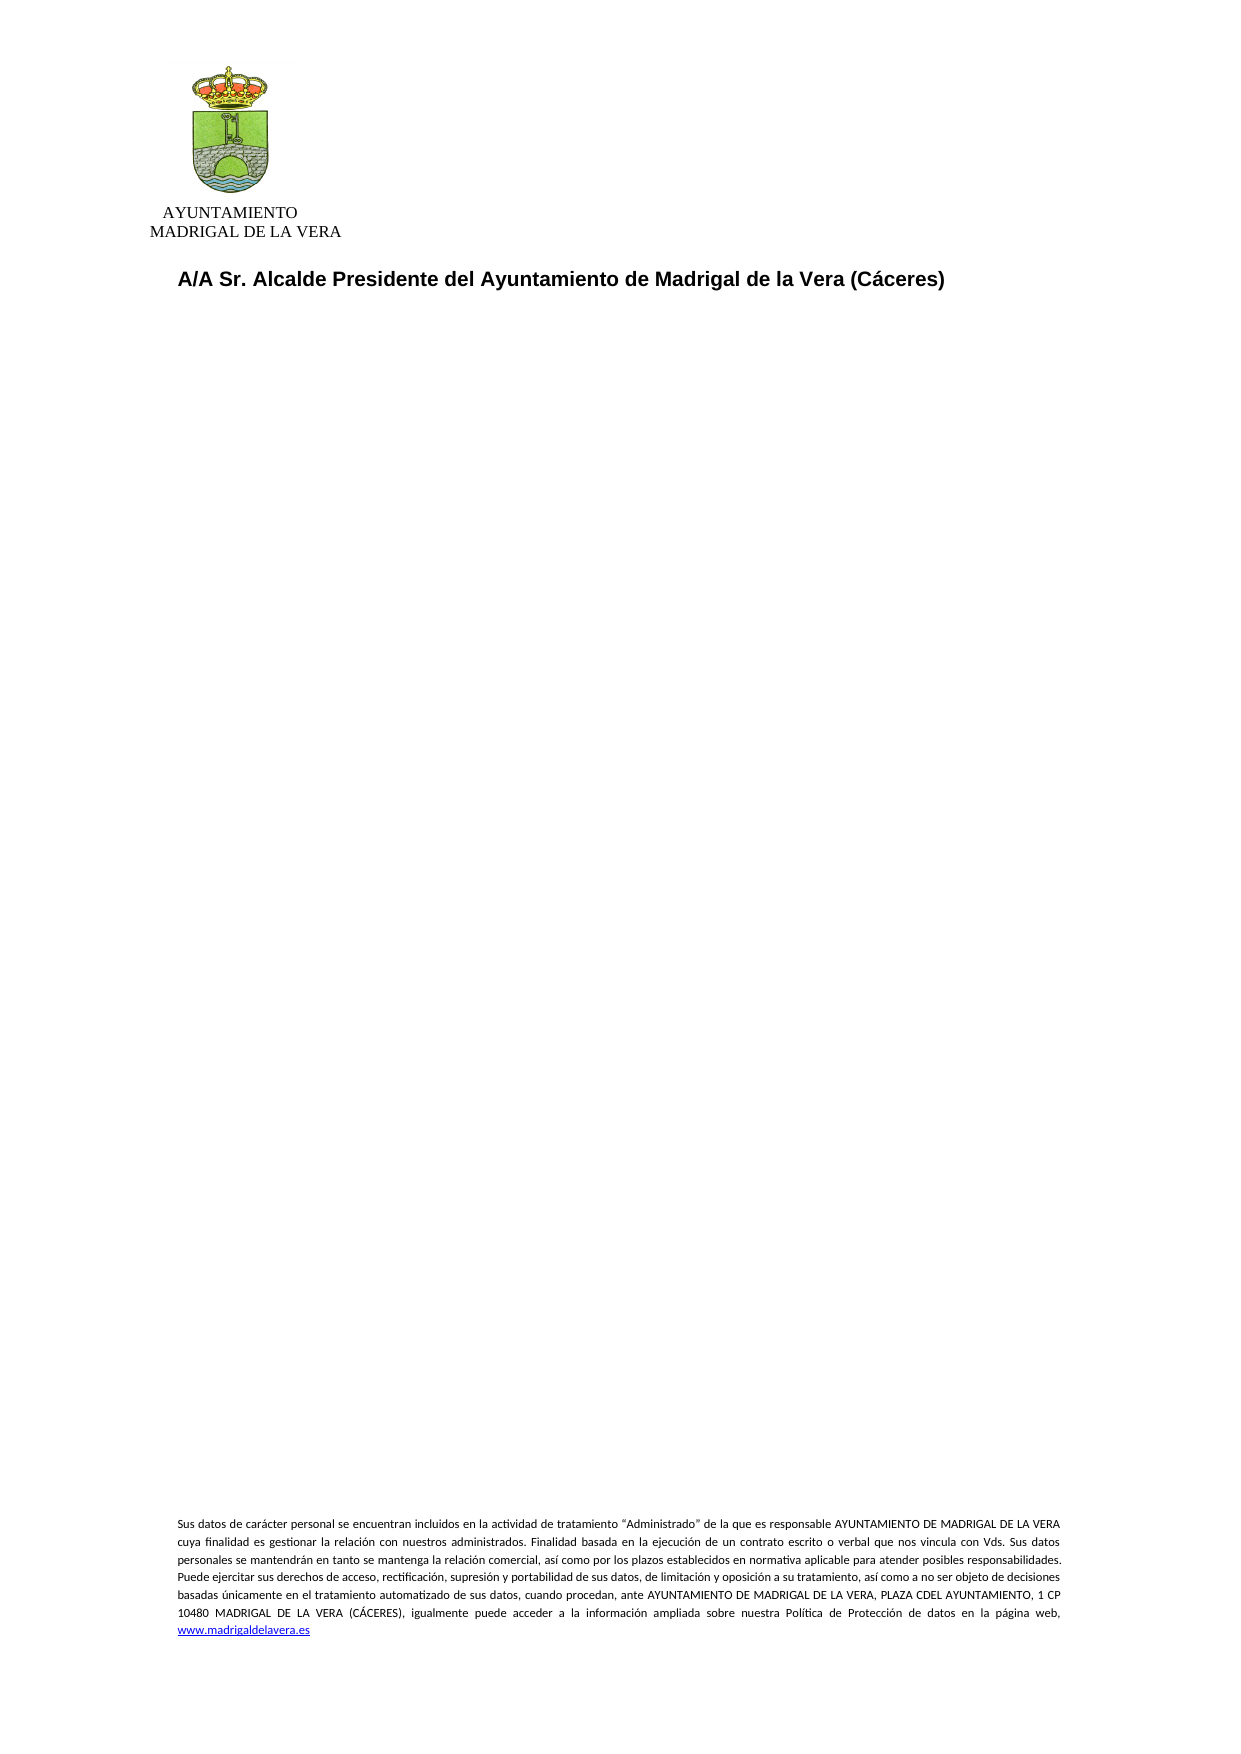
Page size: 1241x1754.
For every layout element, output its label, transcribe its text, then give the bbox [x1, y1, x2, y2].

picture [162, 59, 297, 203]
text A/A Sr. Alcalde Presidente del Ayuntamiento de Madrigal de la Vera (Cáceres) [177, 266, 1078, 290]
